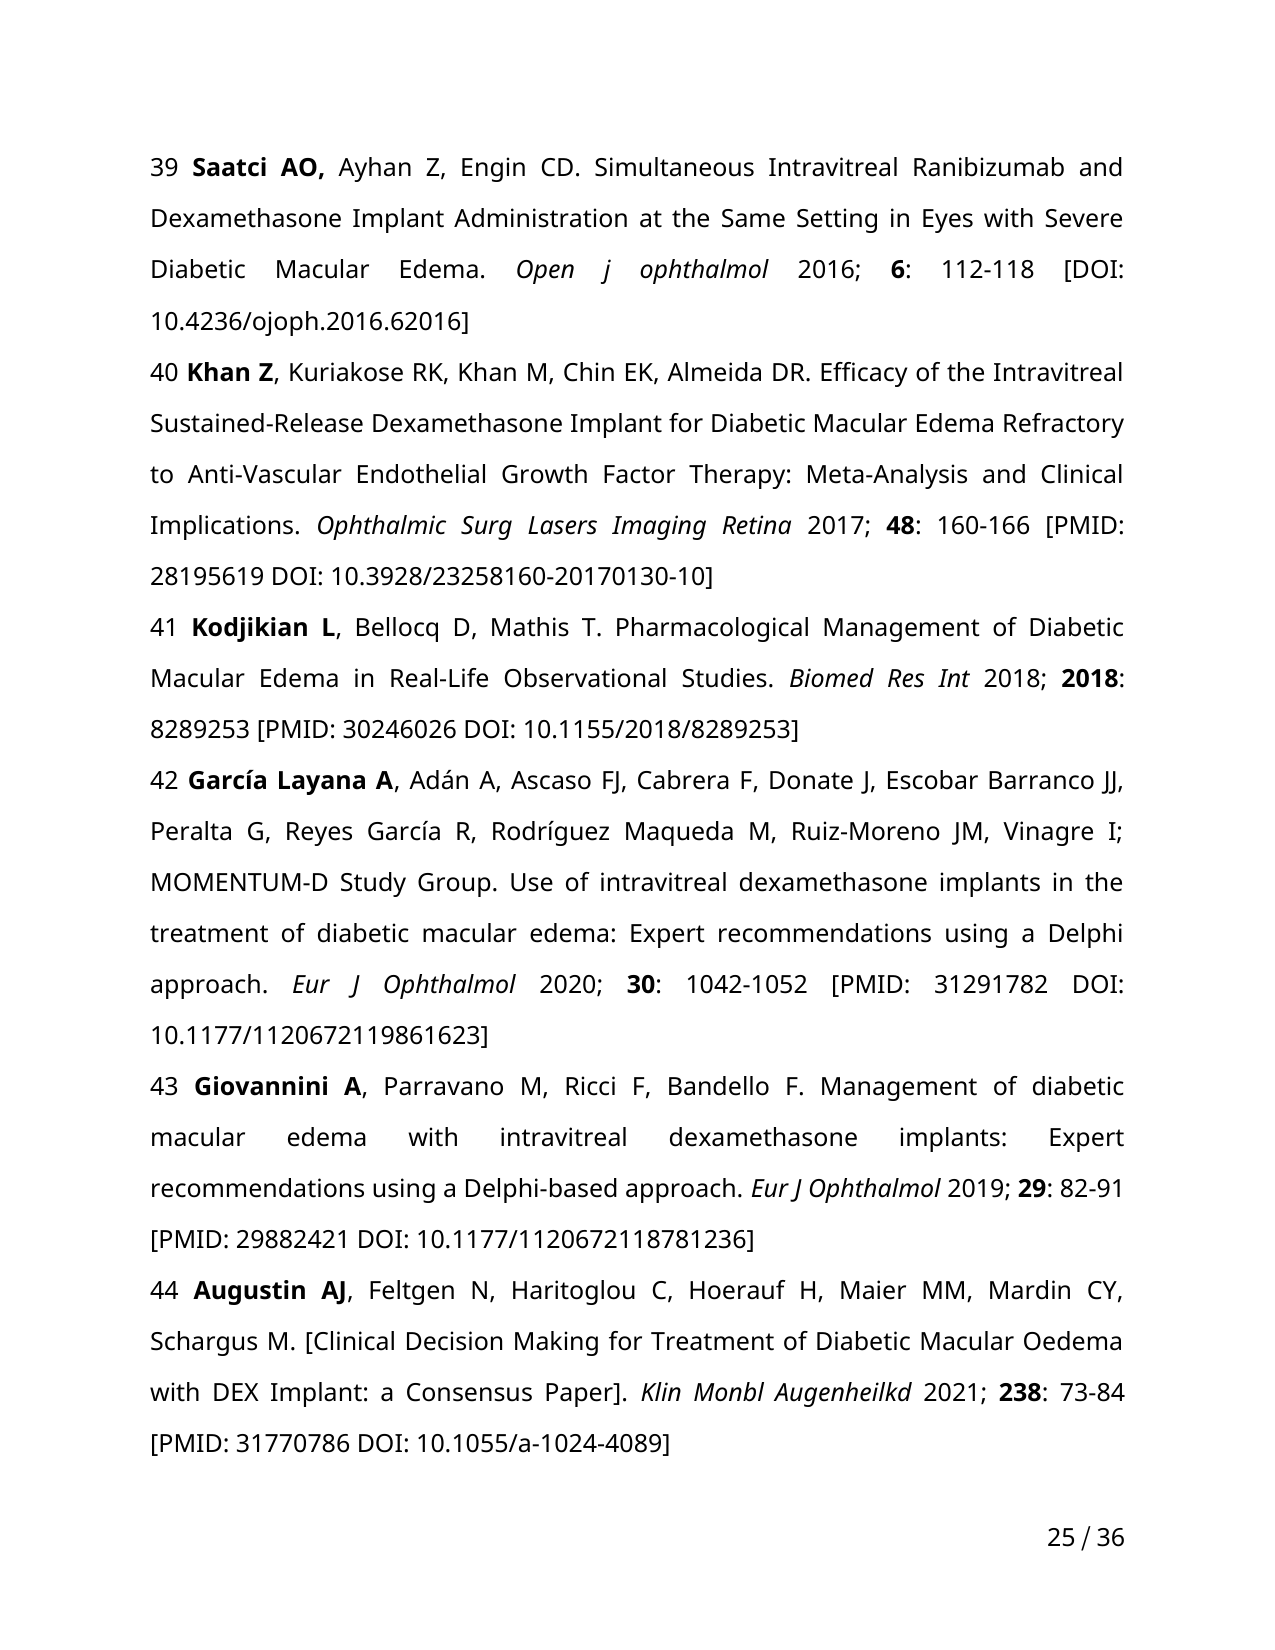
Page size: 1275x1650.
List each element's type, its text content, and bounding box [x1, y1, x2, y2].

text 43 Giovannini A, Parravano M, Ricci F, Bandello F. Management of diabetic macular edema with intravitreal dexamethasone implants: Expert recommendations using a Delphi-based approach. Eur J Ophthalmol 2019; 29: 82-91 [PMID: 29882421 DOI: 10.1177/1120672118781236] [150, 1069, 1125, 1256]
text 39 Saatci AO, Ayhan Z, Engin CD. Simultaneous Intravitreal Ranibizumab and Dexamethasone Implant Administration at the Same Setting in Eyes with Severe Diabetic Macular Edema. Open j ophthalmol 2016; 6: 112-118 [DOI: 10.4236/ojoph.2016.62016] [150, 150, 1125, 337]
text 41 Kodjikian L, Bellocq D, Mathis T. Pharmacological Management of Diabetic Macular Edema in Real-Life Observational Studies. Biomed Res Int 2018; 2018: 8289253 [PMID: 30246026 DOI: 10.1155/2018/8289253] [150, 609, 1125, 746]
text 40 Khan Z, Kuriakose RK, Khan M, Chin EK, Almeida DR. Efficacy of the Intravitreal Sustained-Release Dexamethasone Implant for Diabetic Macular Edema Refractory to Anti-Vascular Endothelial Growth Factor Therapy: Meta-Analysis and Clinical Implications. Ophthalmic Surg Lasers Imaging Retina 2017; 48: 160-166 [PMID: 28195619 DOI: 10.3928/23258160-20170130-10] [150, 354, 1125, 592]
text 44 Augustin AJ, Feltgen N, Haritoglou C, Hoerauf H, Maier MM, Mardin CY, Schargus M. [Clinical Decision Making for Treatment of Diabetic Macular Oedema with DEX Implant: a Consensus Paper]. Klin Monbl Augenheilkd 2021; 238: 73-84 [PMID: 31770786 DOI: 10.1055/a-1024-4089] [150, 1273, 1125, 1460]
text 42 García Layana A, Adán A, Ascaso FJ, Cabrera F, Donate J, Escobar Barranco JJ, Peralta G, Reyes García R, Rodríguez Maqueda M, Ruiz-Moreno JM, Vinagre I; MOMENTUM-D Study Group. Use of intravitreal dexamethasone implants in the treatment of diabetic macular edema: Expert recommendations using a Delphi approach. Eur J Ophthalmol 2020; 30: 1042-1052 [PMID: 31291782 DOI: 10.1177/1120672119861623] [150, 762, 1125, 1052]
